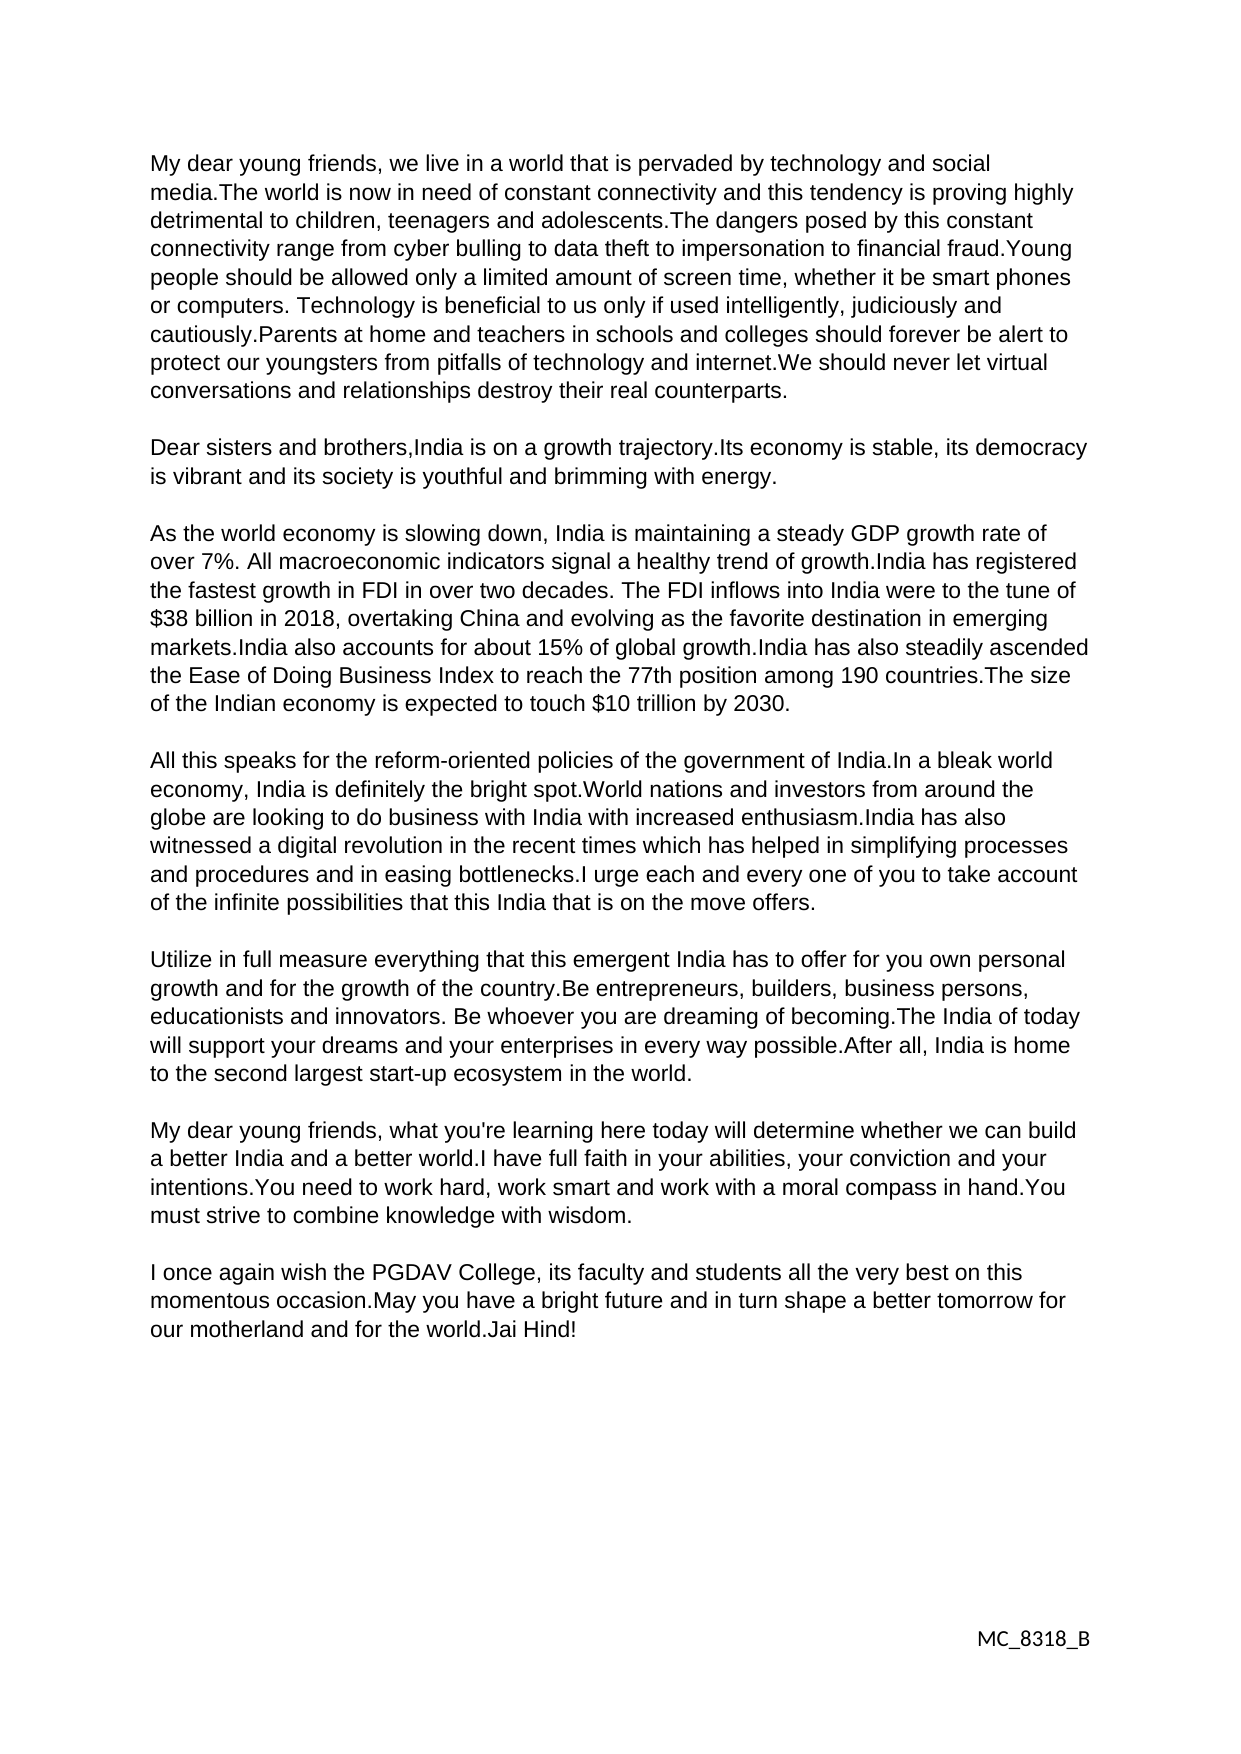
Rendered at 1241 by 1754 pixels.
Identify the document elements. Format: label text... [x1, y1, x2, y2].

list As the world economy is slowing down, India is maintaining a steady GDP growth rate of over 7%. All macroeconomic indicators signal a healthy trend of growth.India has registered the fastest growth in FDI in over two decades. The FDI inflows into India were to the tune of $38 billion in 2018, overtaking China and evolving as the favorite destination in emerging markets.India also accounts for about 15% of global growth.India has also steadily ascended the Ease of Doing Business Index to reach the 77th position among 190 countries.The size of the Indian economy is expected to touch $10 trillion by 2030. [150, 520, 1090, 717]
list Utilize in full measure everything that this emergent India has to offer for you own personal growth and for the growth of the country.Be entrepreneurs, builders, business persons, educationists and innovators. Be whoever you are dreaming of becoming.The India of today will support your dreams and your enterprises in every way possible.After all, India is home to the second largest start-up ecosystem in the world. [150, 946, 1090, 1086]
list All this speaks for the reform-oriented policies of the government of India.In a bleak world economy, India is definitely the bright spot.World nations and investors from around the globe are looking to do business with India with increased enthusiasm.India has also witnessed a digital revolution in the recent times which has helped in simplifying processes and procedures and in easing bottlenecks.I urge each and every one of you to take account of the infinite possibilities that this India that is on the move offers. [150, 747, 1090, 916]
list My dear young friends, what you're learning here today will determine whether we can build a better India and a better world.I have full faith in your abilities, your conviction and your intentions.You need to work hard, work smart and work with a moral compass in hand.You must strive to combine knowledge with wisdom. [150, 1117, 1090, 1228]
list My dear young friends, we live in a world that is pervaded by technology and social media.The world is now in need of constant connectivity and this tendency is proving highly detrimental to children, teenagers and adolescents.The dangers posed by this constant connectivity range from cyber bulling to data theft to impersonation to financial fraud.Young people should be allowed only a limited amount of screen time, whether it be smart phones or computers. Technology is beneficial to us only if used intelligently, judiciously and cautiously.Parents at home and teachers in schools and colleges should forever be alert to protect our youngsters from pitfalls of technology and internet.We should never let virtual conversations and relationships destroy their real counterparts. [150, 150, 1090, 404]
list Dear sisters and brothers,India is on a growth trajectory.Its economy is stable, its democracy is vibrant and its society is youthful and brimming with energy. [150, 434, 1090, 489]
list I once again wish the PGDAV College, its faculty and students all the very best on this momentous occasion.May you have a bright future and in turn shape a better tomorrow for our motherland and for the world.Jai Hind! [150, 1259, 1090, 1342]
